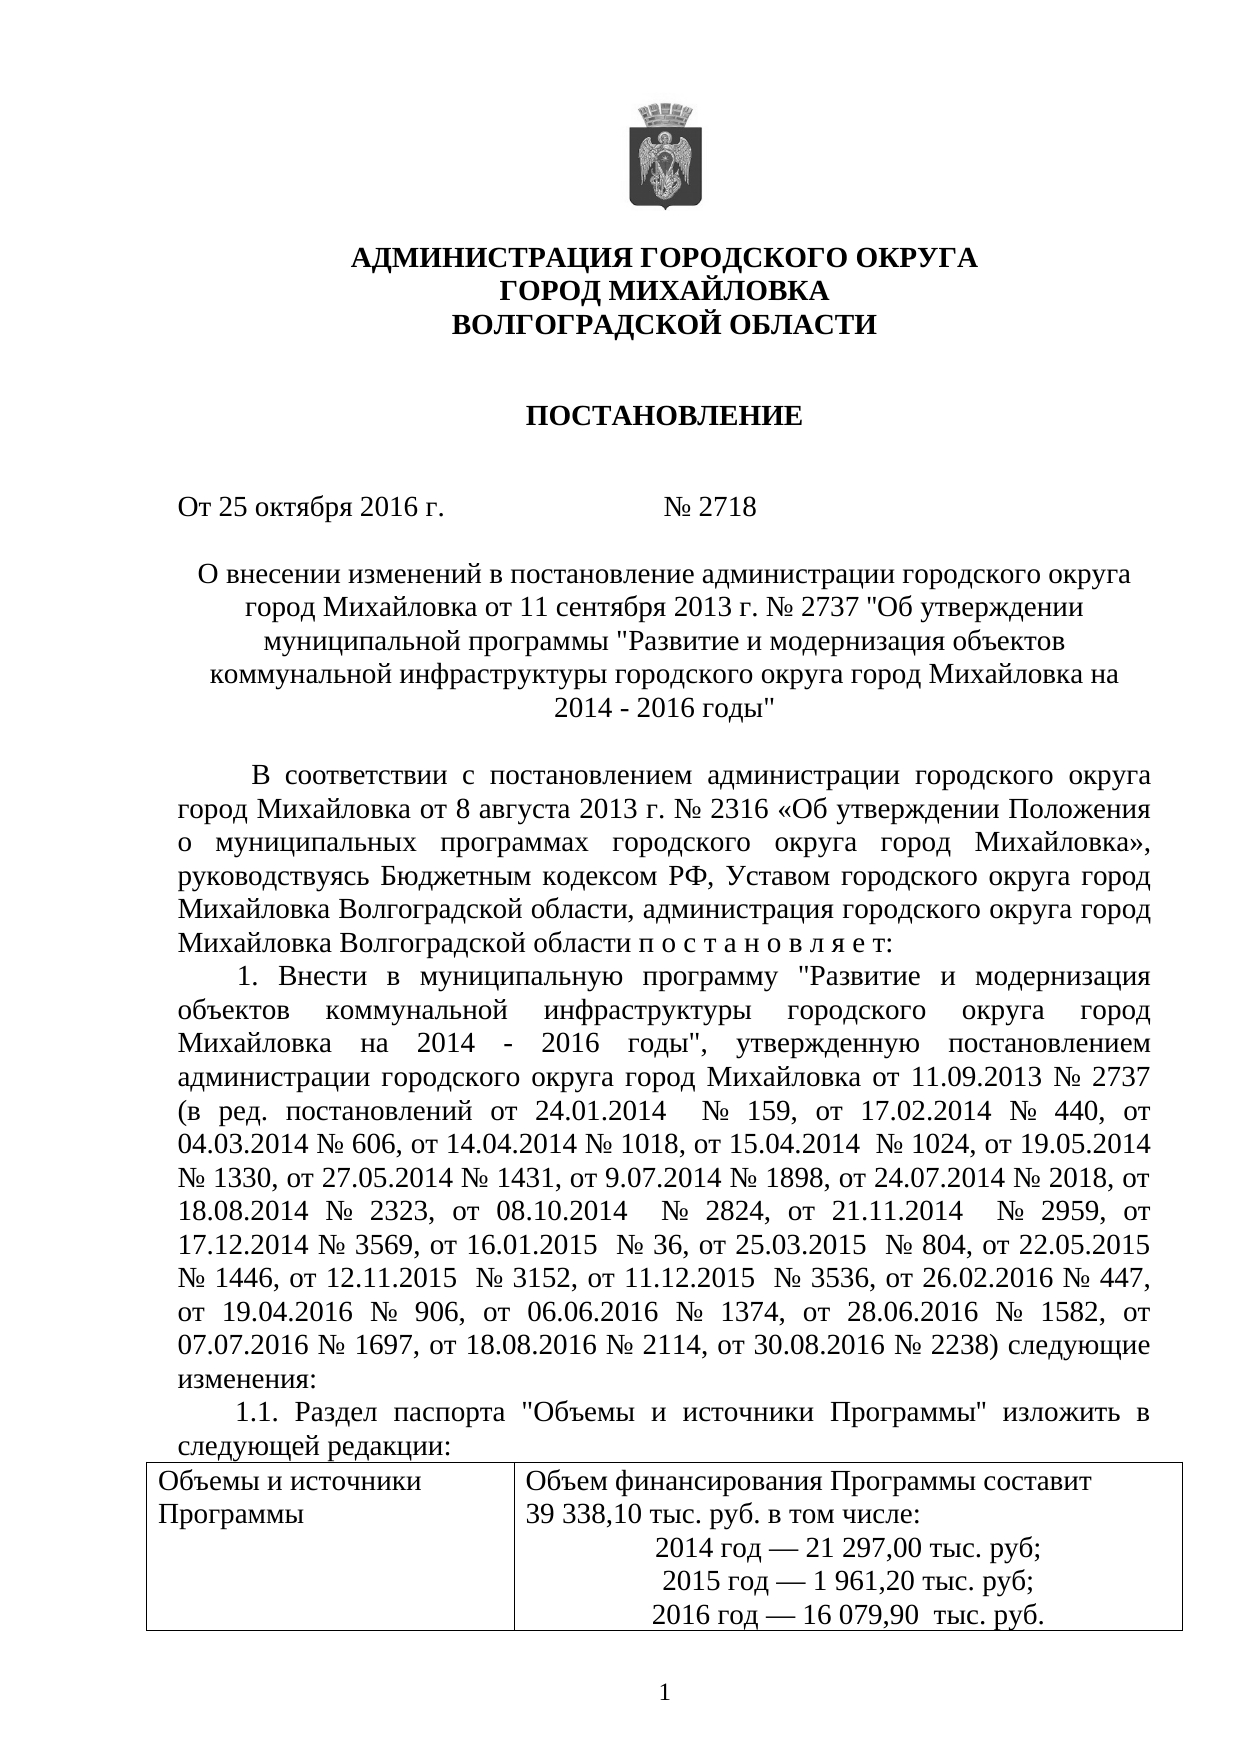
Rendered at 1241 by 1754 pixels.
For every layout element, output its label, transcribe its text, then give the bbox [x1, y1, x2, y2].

text АДМИНИСТРАЦИЯ ГОРОДСКОГО ОКРУГА [177, 240, 1152, 273]
text ПОСТАНОВЛЕНИЕ [177, 398, 1152, 431]
text 1. Внести в муниципальную программу "Развитие и модернизация объектов коммунальной инфраструктуры городского округа город Михайловка на 2014 - 2016 годы", утвержденную постановлением администрации городского округа город Михайловка от 11.09.2013 № 2737 (в ред. постановлений от 24.01.2014 № 159, от 17.02.2014 № 440, от 04.03.2014 № 606, от 14.04.2014 № 1018, от 15.04.2014 № 1024, от 19.05.2014 № 1330, от 27.05.2014 № 1431, от 9.07.2014 № 1898, от 24.07.2014 № 2018, от 18.08.2014 № 2323, от 08.10.2014 № 2824, от 21.11.2014 № 2959, от 17.12.2014 № 3569, от 16.01.2015 № 36, от 25.03.2015 № 804, от 22.05.2015 № 1446, от 12.11.2015 № 3152, от 11.12.2015 № 3536, от 26.02.2016 № 447, от 19.04.2016 № 906, от 06.06.2016 № 1374, от 28.06.2016 № 1582, от 07.07.2016 № 1697, от 18.08.2016 № 2114, от 30.08.2016 № 2238) следующие изменения: [177, 958, 1152, 1394]
text 1.1. Раздел паспорта "Объемы и источники Программы'' изложить в следующей редакции: [177, 1394, 1152, 1462]
table_header Объем финансирования Программы составит 39 338,10 тыс. руб. в том числе: 2014 год — 21 297,00 тыс. руб; 2015 год — 1 961,20 тыс. руб; 2016 год — 16 079,90 тыс. руб. [515, 1463, 1182, 1630]
text О внесении изменений в постановление администрации городского округа город Михайловка от 11 сентября 2013 г. № 2737 ''Об утверждении муниципальной программы "Развитие и модернизация объектов коммунальной инфраструктуры городского округа город Михайловка на 2014 - 2016 годы" [177, 556, 1152, 724]
text От 25 октября 2016 г. № 2718 [177, 489, 1152, 522]
table_header Объемы и источники Программы [147, 1463, 514, 1630]
text ГОРОД МИХАЙЛОВКА [177, 273, 1152, 307]
text В соответствии с постановлением администрации городского округа город Михайловка от 8 августа 2013 г. № 2316 «Об утверждении Положения о муниципальных программах городского округа город Михайловка», руководствуясь Бюджетным кодексом РФ, Уставом городского округа город Михайловка Волгоградской области, администрация городского округа город Михайловка Волгоградской области п о с т а н о в л я е т: [177, 757, 1152, 958]
text ВОЛГОГРАДСКОЙ ОБЛАСТИ [177, 307, 1152, 340]
